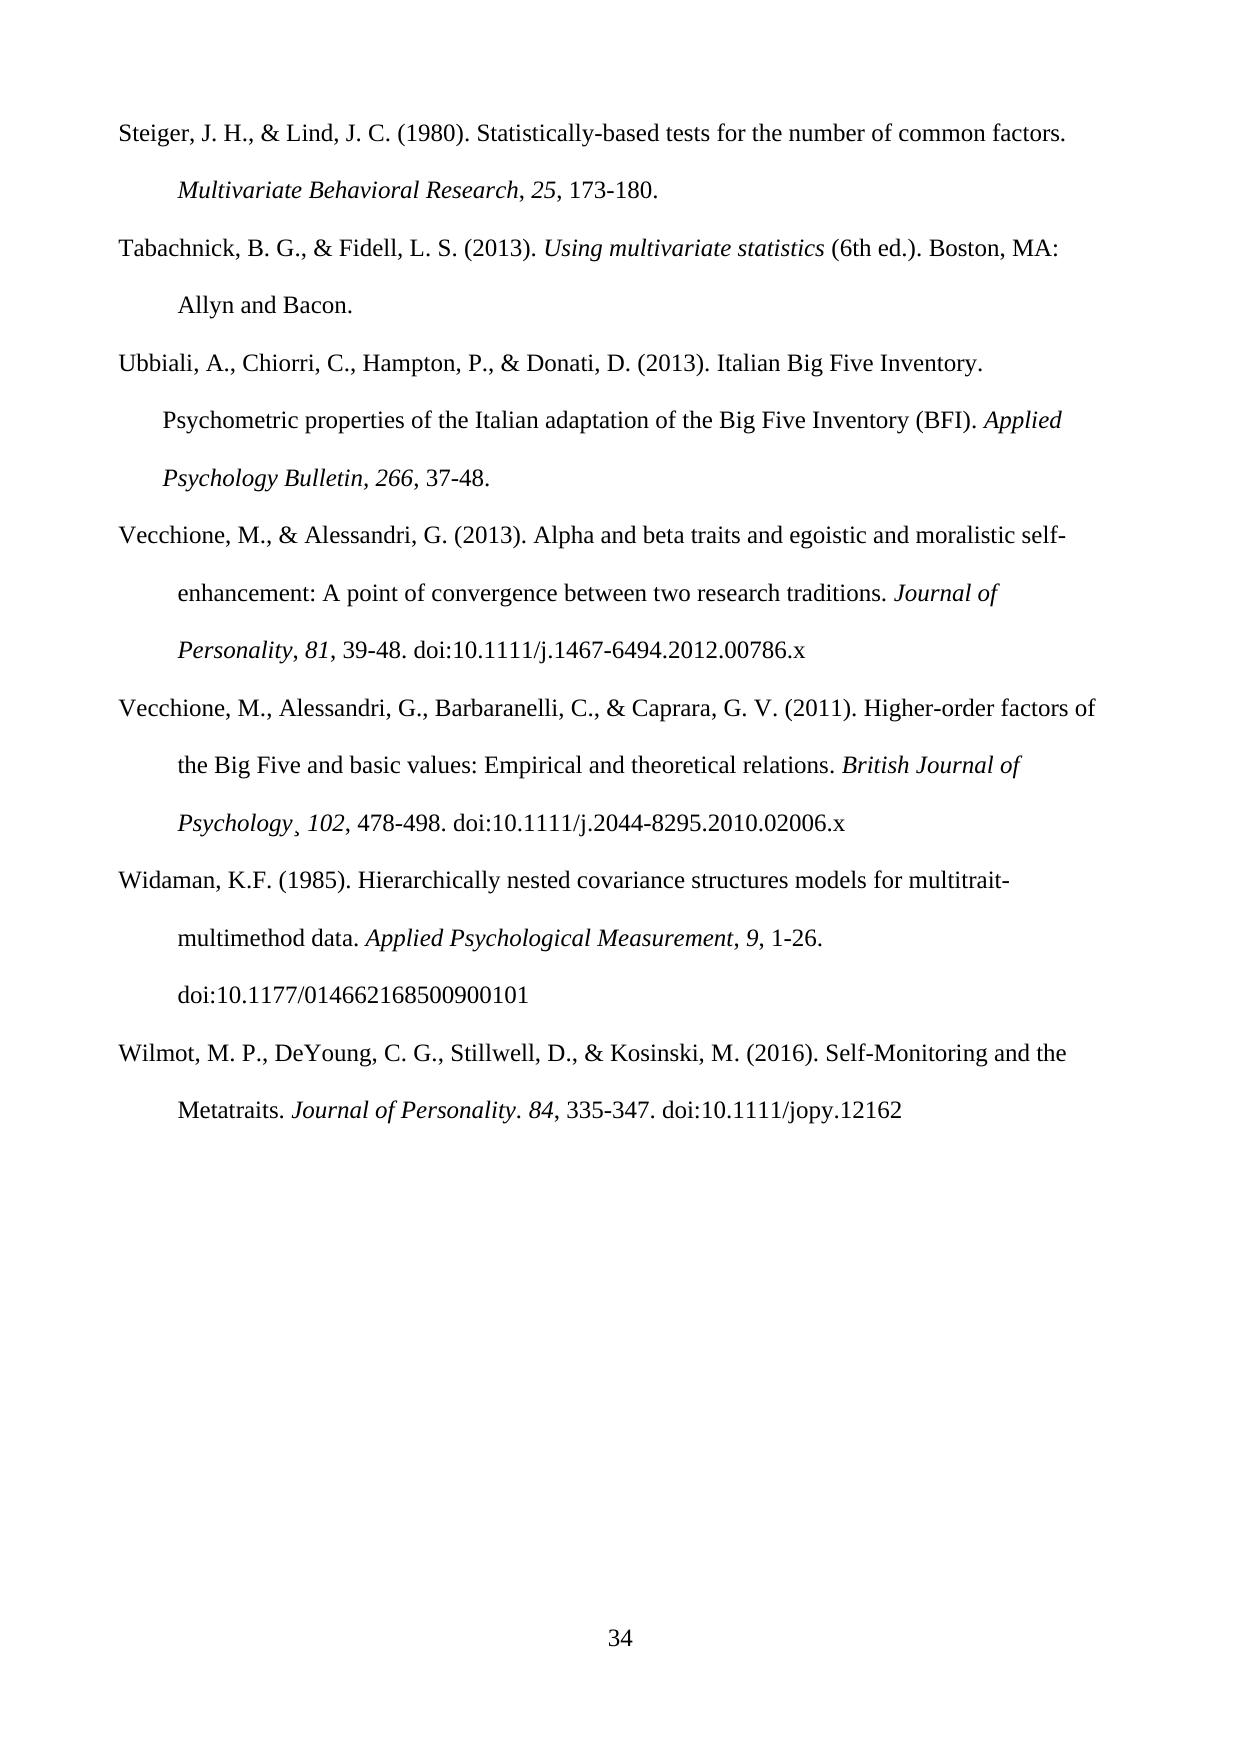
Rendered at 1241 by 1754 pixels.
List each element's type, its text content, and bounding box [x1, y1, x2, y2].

text Ubbiali, A., Chiorri, C., Hampton, P., & Donati, D. (2013). Italian Big Five Inventory. Psychometric properties of the Italian adaptation of the Big Five Inventory (BFI). Applied Psychology Bulletin, 266, 37-48. [118, 348, 1122, 492]
text Tabachnick, B. G., & Fidell, L. S. (2013). Using multivariate statistics (6th ed.). Boston, MA: Allyn and Bacon. [118, 233, 1122, 319]
text Vecchione, M., Alessandri, G., Barbaranelli, C., & Caprara, G. V. (2011). Higher-order factors of the Big Five and basic values: Empirical and theoretical relations. British Journal of Psychology¸ 102, 478-498. doi:10.1111/j.2044-8295.2010.02006.x [118, 693, 1122, 837]
text Steiger, J. H., & Lind, J. C. (1980). Statistically-based tests for the number of common factors. Multivariate Behavioral Research, 25, 173-180. [118, 118, 1122, 204]
text Vecchione, M., & Alessandri, G. (2013). Alpha and beta traits and egoistic and moralistic self-enhancement: A point of convergence between two research traditions. Journal of Personality, 81, 39-48. doi:10.1111/j.1467-6494.2012.00786.x [118, 521, 1122, 664]
text Widaman, K.F. (1985). Hierarchically nested covariance structures models for multitrait-multimethod data. Applied Psychological Measurement, 9, 1-26. doi:10.1177/014662168500900101 [118, 866, 1122, 1009]
text Wilmot, M. P., DeYoung, C. G., Stillwell, D., & Kosinski, M. (2016). Self-Monitoring and the Metatraits. Journal of Personality. 84, 335-347. doi:10.1111/jopy.12162 [118, 1038, 1122, 1124]
